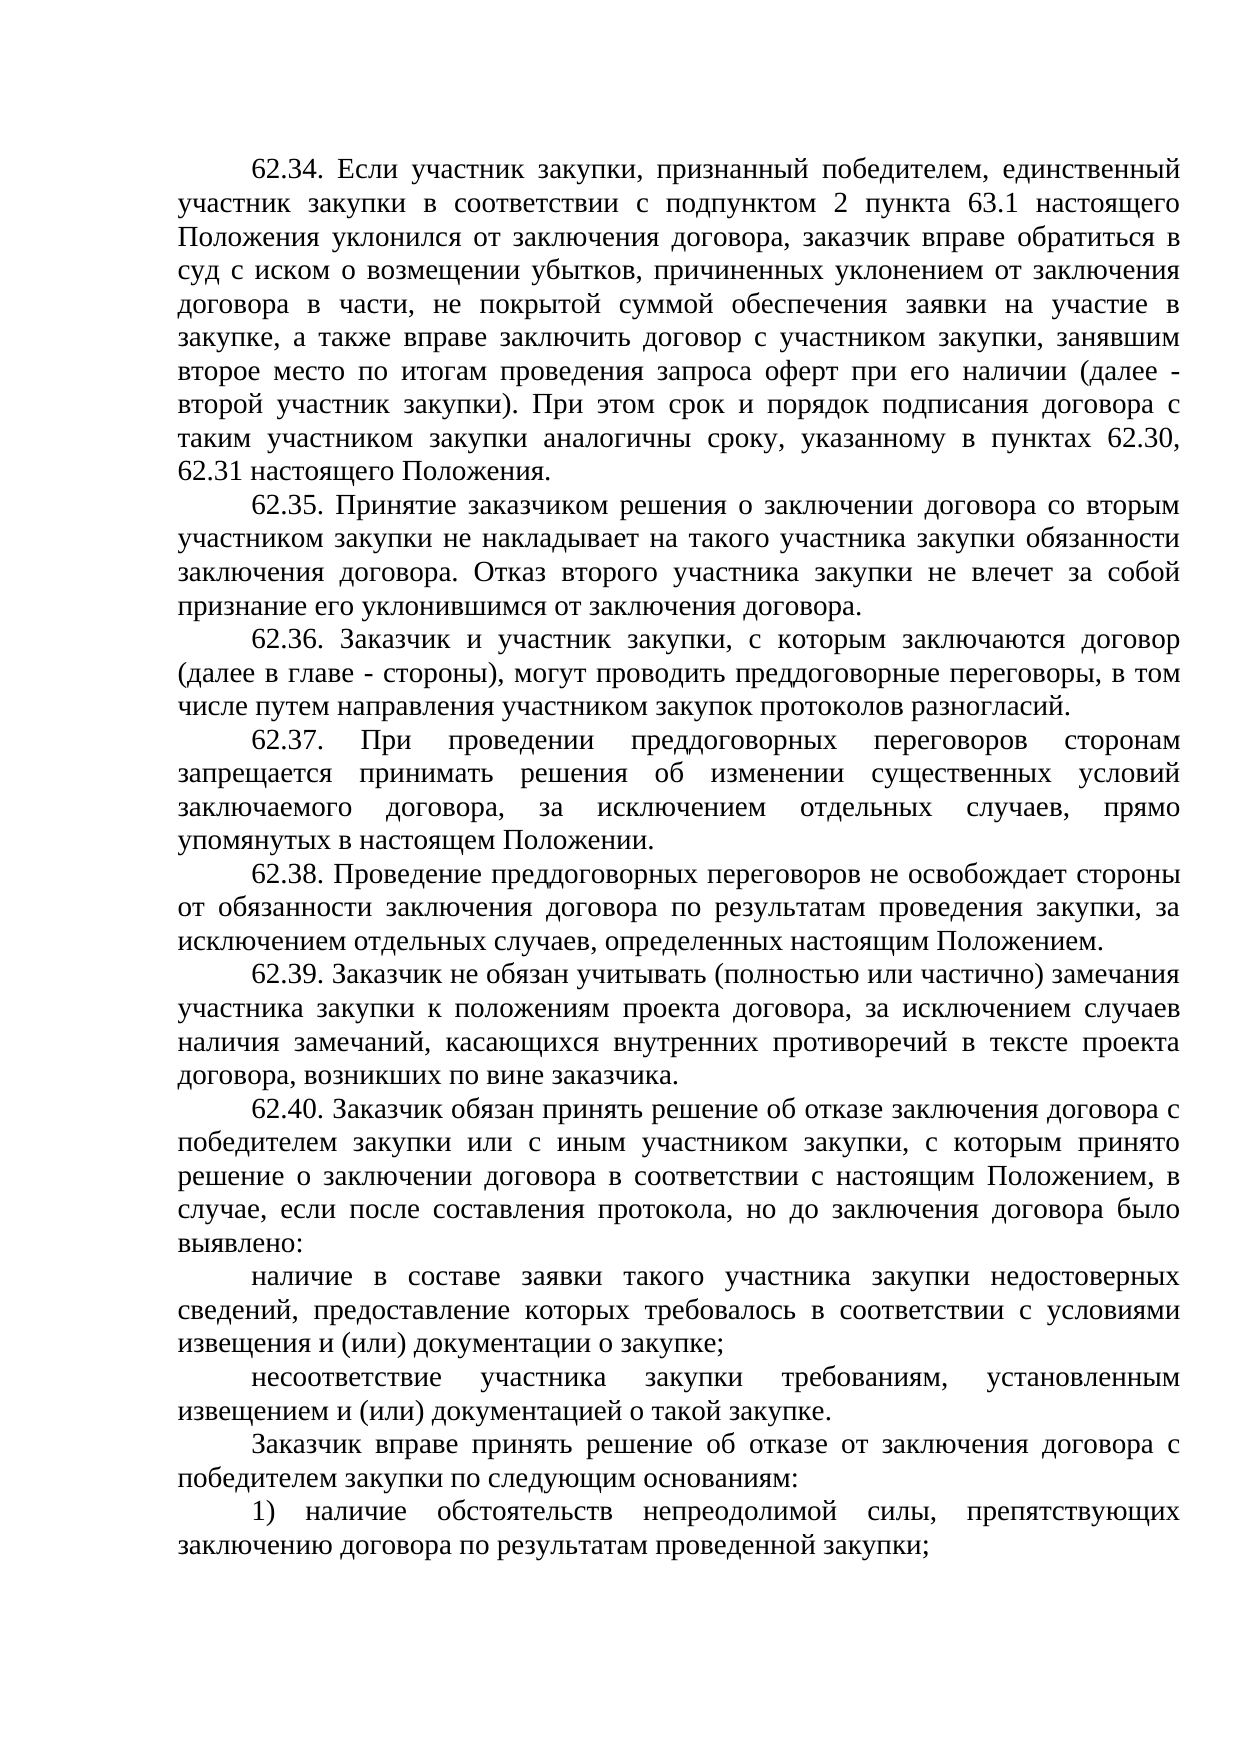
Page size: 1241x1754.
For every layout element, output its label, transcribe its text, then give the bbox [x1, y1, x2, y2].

text 62.40. Заказчик обязан принять решение об отказе заключения договора с победителем закупки или с иным участником закупки, с которым принято решение о заключении договора в соответствии с настоящим Положением, в случае, если после составления протокола, но до заключения договора было выявлено: [177, 1091, 1181, 1258]
text наличие в составе заявки такого участника закупки недостоверных сведений, предоставление которых требовалось в соответствии с условиями извещения и (или) документации о закупке; [177, 1258, 1181, 1359]
text несоответствие участника закупки требованиям, установленным извещением и (или) документацией о такой закупке. [177, 1359, 1181, 1426]
text Заказчик вправе принять решение об отказе от заключения договора с победителем закупки по следующим основаниям: [177, 1426, 1181, 1493]
text 62.34. Если участник закупки, признанный победителем, единственный участник закупки в соответствии с подпунктом 2 пункта 63.1 настоящего Положения уклонился от заключения договора, заказчик вправе обратиться в суд с иском о возмещении убытков, причиненных уклонением от заключения договора в части, не покрытой суммой обеспечения заявки на участие в закупке, а также вправе заключить договор с участником закупки, занявшим второе место по итогам проведения запроса оферт при его наличии (далее - второй участник закупки). При этом срок и порядок подписания договора с таким участником закупки аналогичны сроку, указанному в пунктах 62.30, 62.31 настоящего Положения. [177, 152, 1181, 487]
text 62.39. Заказчик не обязан учитывать (полностью или частично) замечания участника закупки к положениям проекта договора, за исключением случаев наличия замечаний, касающихся внутренних противоречий в тексте проекта договора, возникших по вине заказчика. [177, 957, 1181, 1091]
text 62.38. Проведение преддоговорных переговоров не освобождает стороны от обязанности заключения договора по результатам проведения закупки, за исключением отдельных случаев, определенных настоящим Положением. [177, 856, 1181, 957]
text 62.35. Принятие заказчиком решения о заключении договора со вторым участником закупки не накладывает на такого участника закупки обязанности заключения договора. Отказ второго участника закупки не влечет за собой признание его уклонившимся от заключения договора. [177, 487, 1181, 621]
text 1) наличие обстоятельств непреодолимой силы, препятствующих заключению договора по результатам проведенной закупки; [177, 1493, 1181, 1560]
text 62.36. Заказчик и участник закупки, с которым заключаются договор (далее в главе - стороны), могут проводить преддоговорные переговоры, в том числе путем направления участником закупок протоколов разногласий. [177, 621, 1181, 722]
text 62.37. При проведении преддоговорных переговоров сторонам запрещается принимать решения об изменении существенных условий заключаемого договора, за исключением отдельных случаев, прямо упомянутых в настоящем Положении. [177, 722, 1181, 856]
